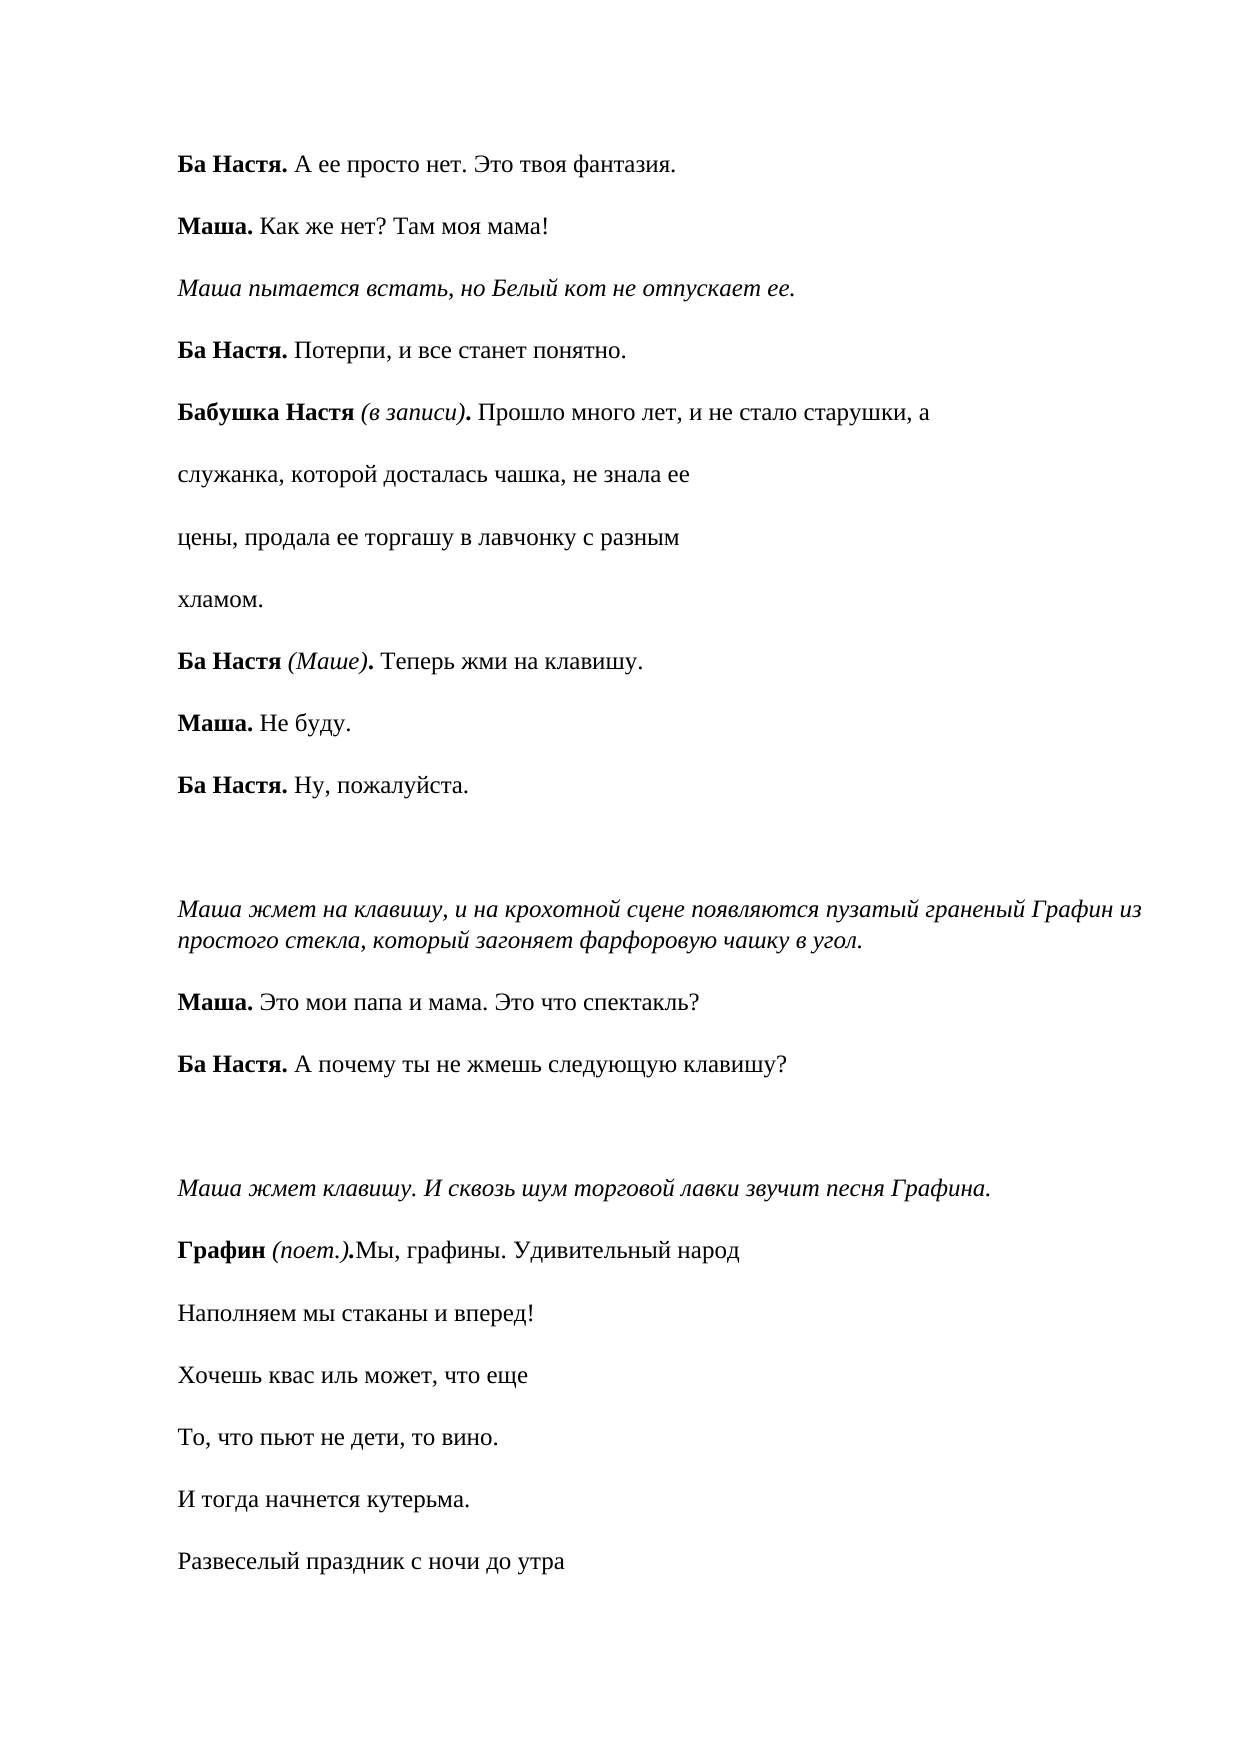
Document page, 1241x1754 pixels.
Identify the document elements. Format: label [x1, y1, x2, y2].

text [177, 118, 1152, 1606]
